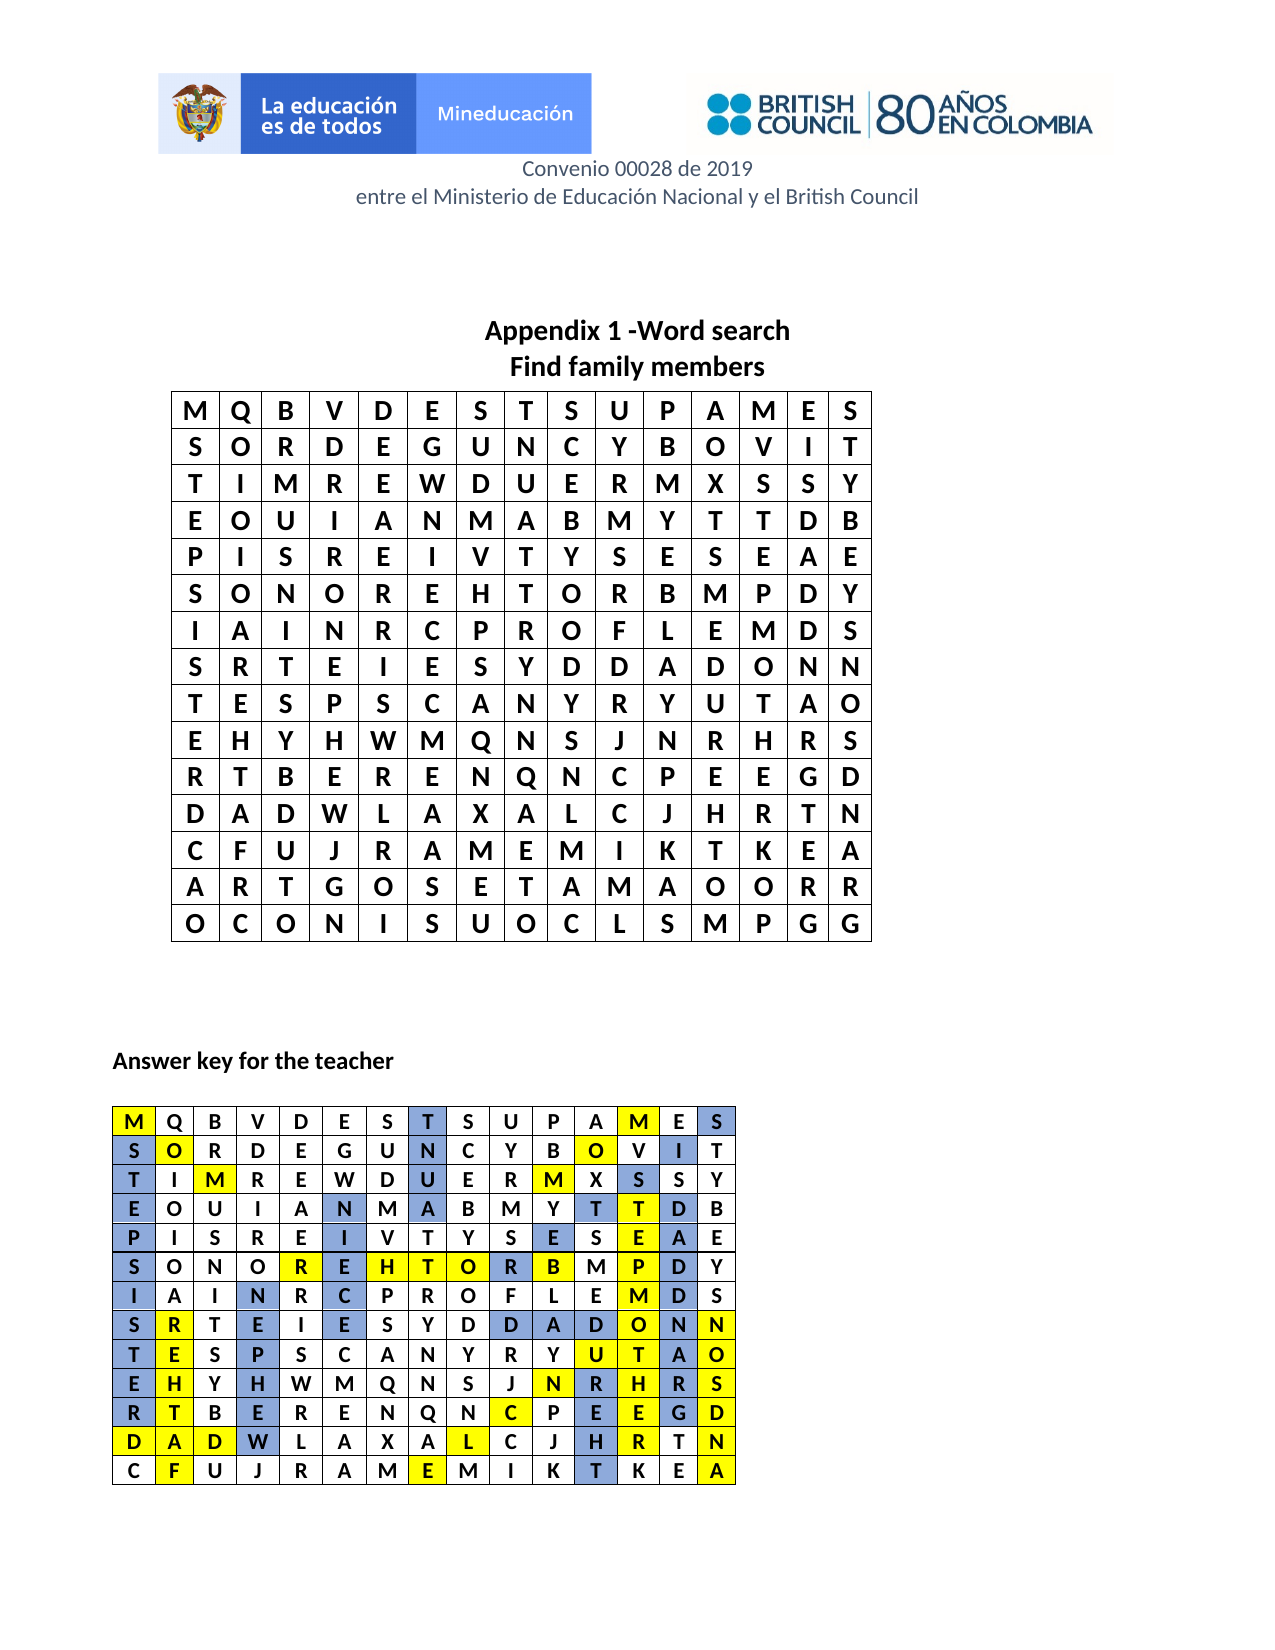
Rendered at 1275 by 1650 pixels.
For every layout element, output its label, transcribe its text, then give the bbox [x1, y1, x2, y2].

table_cell T [172, 465, 219, 501]
table_cell M [596, 869, 643, 904]
table_cell O [220, 575, 261, 611]
table_cell I [220, 465, 261, 501]
table_cell Y [644, 685, 691, 721]
table_cell Y [447, 1224, 489, 1251]
table_header U [490, 1107, 532, 1135]
table_cell J [237, 1456, 279, 1484]
table_cell Y [533, 1194, 574, 1222]
table_cell O [548, 575, 595, 611]
table_cell T [113, 1165, 155, 1193]
table_cell B [644, 575, 691, 611]
table_cell V [618, 1136, 659, 1164]
table_cell Y [533, 1340, 574, 1368]
table_cell H [575, 1427, 617, 1455]
table_cell R [310, 465, 358, 501]
table_cell C [548, 905, 595, 941]
table_cell D [194, 1427, 236, 1455]
table_cell E [359, 465, 407, 501]
table_cell D [367, 1165, 408, 1193]
table_cell Y [194, 1369, 236, 1397]
table_header E [408, 392, 456, 427]
table_cell L [596, 905, 643, 941]
table_cell E [172, 502, 219, 537]
table_cell E [660, 1456, 697, 1484]
table_cell L [359, 795, 407, 831]
table_cell N [548, 759, 595, 794]
table_cell X [457, 795, 504, 831]
table_header Q [220, 392, 261, 427]
table_cell Y [490, 1136, 532, 1164]
table_cell R [113, 1398, 155, 1426]
table_cell S [172, 575, 219, 611]
table_cell I [280, 1311, 322, 1339]
table_cell S [194, 1340, 236, 1368]
table_cell N [408, 502, 456, 537]
table_cell M [262, 465, 309, 501]
table_cell H [156, 1369, 193, 1397]
table_cell N [409, 1136, 446, 1164]
table_cell T [692, 832, 739, 867]
table_cell H [220, 722, 261, 757]
table_cell Q [457, 722, 504, 757]
table_cell T [220, 759, 261, 794]
table_header S [367, 1107, 408, 1135]
table_cell Y [262, 722, 309, 757]
table_cell N [409, 1340, 446, 1368]
table_cell U [409, 1165, 446, 1193]
table_cell C [596, 759, 643, 794]
table_cell I [194, 1282, 236, 1309]
table_cell Y [829, 575, 871, 611]
table_cell R [829, 869, 871, 904]
table_cell S [618, 1165, 659, 1193]
table_header M [172, 392, 219, 427]
table_cell V [457, 539, 504, 574]
table_cell P [644, 759, 691, 794]
table_cell T [113, 1340, 155, 1368]
table_cell E [618, 1398, 659, 1426]
table_cell N [505, 685, 547, 721]
table_cell U [457, 429, 504, 464]
table_cell M [367, 1194, 408, 1222]
table_cell H [618, 1369, 659, 1397]
table_cell T [262, 869, 309, 904]
table_cell H [237, 1369, 279, 1397]
table_cell L [644, 612, 691, 647]
table_cell R [660, 1369, 697, 1397]
table_cell O [310, 575, 358, 611]
table_cell T [660, 1427, 697, 1455]
table_cell A [829, 832, 871, 867]
table_cell E [575, 1398, 617, 1426]
table_cell I [660, 1136, 697, 1164]
table_cell O [359, 869, 407, 904]
table_cell E [323, 1398, 366, 1426]
text Appendix 1 -Word search [112, 312, 1162, 348]
table_cell I [323, 1224, 366, 1251]
table_cell R [280, 1398, 322, 1426]
table_cell S [447, 1369, 489, 1397]
table_cell T [172, 685, 219, 721]
table_cell E [409, 1456, 446, 1484]
table_cell D [698, 1398, 735, 1426]
table_cell N [644, 722, 691, 757]
table_cell A [505, 502, 547, 537]
table_cell C [323, 1282, 366, 1309]
table_cell A [548, 869, 595, 904]
table_cell M [692, 575, 739, 611]
table_cell A [788, 539, 828, 574]
table_cell R [618, 1427, 659, 1455]
table_cell S [113, 1311, 155, 1339]
table_cell Y [505, 649, 547, 684]
table_cell S [457, 649, 504, 684]
table_cell A [220, 795, 261, 831]
picture [158, 73, 592, 154]
table_cell C [220, 905, 261, 941]
table_cell O [237, 1253, 279, 1281]
table_cell Y [698, 1165, 735, 1193]
table_header S [829, 392, 871, 427]
table_cell C [323, 1340, 366, 1368]
table_cell R [359, 612, 407, 647]
table_cell G [323, 1136, 366, 1164]
table_cell N [505, 429, 547, 464]
table_cell S [490, 1224, 532, 1251]
table_cell R [220, 869, 261, 904]
table_cell I [220, 539, 261, 574]
table_cell S [548, 722, 595, 757]
table_cell U [262, 832, 309, 867]
table_cell A [505, 795, 547, 831]
table_cell E [692, 612, 739, 647]
table_cell H [310, 722, 358, 757]
table_cell S [280, 1340, 322, 1368]
table_cell O [575, 1136, 617, 1164]
table_cell E [220, 685, 261, 721]
table_cell P [533, 1398, 574, 1426]
table_cell N [788, 649, 828, 684]
table_cell E [618, 1224, 659, 1251]
table_cell B [548, 502, 595, 537]
table_cell P [457, 612, 504, 647]
table_cell S [698, 1282, 735, 1309]
table_cell E [323, 1311, 366, 1339]
table_cell T [409, 1224, 446, 1251]
table_cell O [692, 429, 739, 464]
table_cell I [408, 539, 456, 574]
table_cell D [548, 649, 595, 684]
table_cell S [829, 612, 871, 647]
table_cell O [156, 1194, 193, 1222]
table_cell J [644, 795, 691, 831]
table_cell T [505, 575, 547, 611]
table_cell A [533, 1311, 574, 1339]
table_cell D [660, 1282, 697, 1309]
table_cell Q [367, 1369, 408, 1397]
table_cell S [172, 649, 219, 684]
table_cell O [447, 1253, 489, 1281]
table_cell V [367, 1224, 408, 1251]
table_header Q [156, 1107, 193, 1135]
table_cell A [156, 1282, 193, 1309]
table_cell D [262, 795, 309, 831]
table_cell X [692, 465, 739, 501]
table_cell E [237, 1311, 279, 1339]
table_cell K [533, 1456, 574, 1484]
table_cell B [447, 1194, 489, 1222]
table_cell E [408, 575, 456, 611]
table_cell D [660, 1194, 697, 1222]
table_cell B [829, 502, 871, 537]
table_cell A [409, 1427, 446, 1455]
table_cell I [310, 502, 358, 537]
table_cell O [220, 502, 261, 537]
table_cell B [194, 1398, 236, 1426]
table_cell A [359, 502, 407, 537]
table_cell E [548, 465, 595, 501]
table_cell M [548, 832, 595, 867]
table_cell T [740, 502, 787, 537]
table_cell D [447, 1311, 489, 1339]
table_cell E [237, 1398, 279, 1426]
table_cell I [156, 1165, 193, 1193]
table_cell Y [829, 465, 871, 501]
table_cell E [172, 722, 219, 757]
table_header E [788, 392, 828, 427]
table_cell H [457, 575, 504, 611]
table_cell E [698, 1224, 735, 1251]
table_cell R [280, 1456, 322, 1484]
table_cell R [262, 429, 309, 464]
table_cell N [310, 612, 358, 647]
table_cell C [596, 795, 643, 831]
table_cell G [829, 905, 871, 941]
table_cell A [788, 685, 828, 721]
table_cell P [367, 1282, 408, 1309]
table_cell U [505, 465, 547, 501]
table_cell R [310, 539, 358, 574]
table_cell A [220, 612, 261, 647]
table_cell M [596, 502, 643, 537]
table_cell O [740, 649, 787, 684]
table_cell E [740, 539, 787, 574]
table_cell C [490, 1398, 532, 1426]
table_cell X [575, 1165, 617, 1193]
table_cell D [113, 1427, 155, 1455]
table_cell F [490, 1282, 532, 1309]
table_cell E [156, 1340, 193, 1368]
table_cell Y [548, 539, 595, 574]
table_cell K [644, 832, 691, 867]
table_cell R [359, 575, 407, 611]
table_cell E [310, 759, 358, 794]
table_cell B [698, 1194, 735, 1222]
table_cell M [533, 1165, 574, 1193]
table_header S [457, 392, 504, 427]
table_cell F [156, 1456, 193, 1484]
table_cell T [194, 1311, 236, 1339]
table_cell T [505, 539, 547, 574]
table_cell D [457, 465, 504, 501]
table_cell A [323, 1427, 366, 1455]
table_cell U [692, 685, 739, 721]
table_cell O [156, 1136, 193, 1164]
table_cell N [698, 1427, 735, 1455]
table_header M [740, 392, 787, 427]
table_cell R [490, 1253, 532, 1281]
table_cell G [788, 759, 828, 794]
table_cell A [323, 1456, 366, 1484]
table_cell E [408, 759, 456, 794]
table_cell D [172, 795, 219, 831]
table_cell R [237, 1165, 279, 1193]
table_cell D [788, 575, 828, 611]
table_cell S [692, 539, 739, 574]
table_cell S [172, 429, 219, 464]
table_cell D [788, 502, 828, 537]
table_cell R [490, 1340, 532, 1368]
table_cell G [660, 1398, 697, 1426]
table_cell P [237, 1340, 279, 1368]
table_cell B [533, 1253, 574, 1281]
table_cell S [194, 1224, 236, 1251]
table_cell P [740, 905, 787, 941]
table_cell E [408, 649, 456, 684]
table_cell M [740, 612, 787, 647]
table_cell S [359, 685, 407, 721]
table_cell R [596, 685, 643, 721]
table_cell S [262, 539, 309, 574]
table_cell S [262, 685, 309, 721]
table_cell I [156, 1224, 193, 1251]
table_cell H [367, 1253, 408, 1281]
table_cell R [490, 1165, 532, 1193]
table_cell R [575, 1369, 617, 1397]
table_cell M [692, 905, 739, 941]
table_cell N [505, 722, 547, 757]
table_cell E [113, 1194, 155, 1222]
table_cell E [359, 539, 407, 574]
table_cell E [575, 1282, 617, 1309]
table_cell N [660, 1311, 697, 1339]
table_cell Y [548, 685, 595, 721]
table_cell R [220, 649, 261, 684]
table_cell E [740, 759, 787, 794]
table_cell U [367, 1136, 408, 1164]
table_cell O [505, 905, 547, 941]
table_cell A [698, 1456, 735, 1484]
table_cell K [618, 1456, 659, 1484]
table_cell E [323, 1253, 366, 1281]
table_cell C [548, 429, 595, 464]
table_cell M [575, 1253, 617, 1281]
table_header D [359, 392, 407, 427]
table_cell T [692, 502, 739, 537]
table_cell L [548, 795, 595, 831]
table_cell O [172, 905, 219, 941]
table_cell E [457, 869, 504, 904]
table_cell E [533, 1224, 574, 1251]
table_header E [660, 1107, 697, 1135]
table_cell R [505, 612, 547, 647]
table_cell S [113, 1136, 155, 1164]
table_cell D [237, 1136, 279, 1164]
table_cell I [262, 612, 309, 647]
table_cell E [310, 649, 358, 684]
table_cell D [596, 649, 643, 684]
table_cell A [644, 869, 691, 904]
table_cell A [367, 1340, 408, 1368]
table_cell I [788, 429, 828, 464]
table_cell O [220, 429, 261, 464]
table_cell I [113, 1282, 155, 1309]
table_cell N [698, 1311, 735, 1339]
table_cell O [829, 685, 871, 721]
table_cell M [367, 1456, 408, 1484]
table_cell L [447, 1427, 489, 1455]
table_cell Y [698, 1253, 735, 1281]
table_cell R [409, 1282, 446, 1309]
table_cell X [367, 1427, 408, 1455]
table_cell R [359, 832, 407, 867]
table_cell A [644, 649, 691, 684]
table_cell M [323, 1369, 366, 1397]
table_header E [323, 1107, 366, 1135]
table_cell N [262, 575, 309, 611]
table_header P [644, 392, 691, 427]
table_cell N [829, 649, 871, 684]
table_cell E [505, 832, 547, 867]
table_cell T [698, 1136, 735, 1164]
table_cell E [692, 759, 739, 794]
table_cell N [533, 1369, 574, 1397]
table_cell M [194, 1165, 236, 1193]
table_cell R [280, 1253, 322, 1281]
table_cell W [323, 1165, 366, 1193]
table_cell I [359, 905, 407, 941]
table_cell U [194, 1194, 236, 1222]
table_cell H [740, 722, 787, 757]
table_cell R [172, 759, 219, 794]
table_cell A [408, 832, 456, 867]
table_header D [280, 1107, 322, 1135]
table_header A [575, 1107, 617, 1135]
table_cell U [262, 502, 309, 537]
table_cell N [829, 795, 871, 831]
table_cell R [280, 1282, 322, 1309]
table_cell T [618, 1340, 659, 1368]
table_cell C [490, 1427, 532, 1455]
table_cell N [409, 1369, 446, 1397]
table_cell N [310, 905, 358, 941]
table_cell M [457, 502, 504, 537]
table_cell E [644, 539, 691, 574]
table_cell I [596, 832, 643, 867]
table_cell A [660, 1340, 697, 1368]
table_cell A [172, 869, 219, 904]
table_cell I [359, 649, 407, 684]
table_cell N [237, 1282, 279, 1309]
table_cell K [740, 832, 787, 867]
table_cell S [367, 1311, 408, 1339]
table_cell Y [644, 502, 691, 537]
table_cell W [408, 465, 456, 501]
table_cell T [829, 429, 871, 464]
table_cell M [457, 832, 504, 867]
table_cell D [310, 429, 358, 464]
table_header V [310, 392, 358, 427]
table_cell D [692, 649, 739, 684]
table_cell T [505, 869, 547, 904]
table_cell G [788, 905, 828, 941]
table_cell D [660, 1253, 697, 1281]
table_cell N [447, 1398, 489, 1426]
table_cell U [457, 905, 504, 941]
table_cell E [447, 1165, 489, 1193]
table_cell M [490, 1194, 532, 1222]
table_header U [596, 392, 643, 427]
table_cell T [740, 685, 787, 721]
table_cell I [172, 612, 219, 647]
table_cell S [408, 869, 456, 904]
table_header M [618, 1107, 659, 1135]
table_cell C [408, 612, 456, 647]
table_header T [409, 1107, 446, 1135]
table_cell M [644, 465, 691, 501]
table_cell O [740, 869, 787, 904]
table_cell O [262, 905, 309, 941]
table_header S [447, 1107, 489, 1135]
table_cell T [575, 1194, 617, 1222]
table_cell N [323, 1194, 366, 1222]
picture [686, 73, 1114, 155]
text Find family members [112, 348, 1162, 383]
table_cell E [829, 539, 871, 574]
table_cell W [237, 1427, 279, 1455]
table_cell C [447, 1136, 489, 1164]
table_cell A [409, 1194, 446, 1222]
table_cell J [596, 722, 643, 757]
table_cell D [490, 1311, 532, 1339]
table_cell I [490, 1456, 532, 1484]
table_cell S [408, 905, 456, 941]
table_header P [533, 1107, 574, 1135]
table_header S [698, 1107, 735, 1135]
table_header S [548, 392, 595, 427]
table_cell W [359, 722, 407, 757]
table_cell R [596, 575, 643, 611]
table_cell O [692, 869, 739, 904]
table_cell I [237, 1194, 279, 1222]
table_cell J [310, 832, 358, 867]
table_header B [262, 392, 309, 427]
table_cell E [113, 1369, 155, 1397]
table_cell C [113, 1456, 155, 1484]
table_cell H [692, 795, 739, 831]
table_cell P [310, 685, 358, 721]
table_cell Y [596, 429, 643, 464]
table_cell A [660, 1224, 697, 1251]
table_cell E [788, 832, 828, 867]
table_cell Y [447, 1340, 489, 1368]
table_cell Y [409, 1311, 446, 1339]
table_cell C [172, 832, 219, 867]
table_cell N [457, 759, 504, 794]
table_cell R [788, 722, 828, 757]
table_cell Q [505, 759, 547, 794]
table_cell T [262, 649, 309, 684]
table_cell B [262, 759, 309, 794]
table_cell E [280, 1224, 322, 1251]
table_cell W [280, 1369, 322, 1397]
table_cell E [359, 429, 407, 464]
table_cell R [596, 465, 643, 501]
table_cell A [156, 1427, 193, 1455]
table_cell R [740, 795, 787, 831]
table_cell T [409, 1253, 446, 1281]
table_cell R [156, 1311, 193, 1339]
table_cell R [194, 1136, 236, 1164]
table_cell Q [409, 1398, 446, 1426]
text Answer key for the teacher [112, 1045, 1162, 1076]
table_cell N [194, 1253, 236, 1281]
table_cell S [788, 465, 828, 501]
table_cell J [533, 1427, 574, 1455]
table_cell S [113, 1253, 155, 1281]
table_cell T [618, 1194, 659, 1222]
table_cell U [194, 1456, 236, 1484]
table_cell O [447, 1282, 489, 1309]
table_header T [505, 392, 547, 427]
table_cell E [280, 1165, 322, 1193]
table_cell D [575, 1311, 617, 1339]
table_cell P [618, 1253, 659, 1281]
table_cell S [660, 1165, 697, 1193]
table_cell S [575, 1224, 617, 1251]
table_cell T [575, 1456, 617, 1484]
table_cell L [533, 1282, 574, 1309]
table_cell W [310, 795, 358, 831]
table_header V [237, 1107, 279, 1135]
table_cell S [740, 465, 787, 501]
table_cell V [740, 429, 787, 464]
table_cell O [156, 1253, 193, 1281]
table_cell P [740, 575, 787, 611]
table_cell M [447, 1456, 489, 1484]
table_cell E [280, 1136, 322, 1164]
table_cell S [698, 1369, 735, 1397]
table_cell O [548, 612, 595, 647]
table_header A [692, 392, 739, 427]
table_cell S [829, 722, 871, 757]
table_cell R [692, 722, 739, 757]
table_cell F [596, 612, 643, 647]
table_cell D [788, 612, 828, 647]
table_cell N [367, 1398, 408, 1426]
table_cell F [220, 832, 261, 867]
table_cell B [644, 429, 691, 464]
table_cell R [788, 869, 828, 904]
table_cell R [359, 759, 407, 794]
table_cell O [618, 1311, 659, 1339]
table_cell A [457, 685, 504, 721]
table_cell A [280, 1194, 322, 1222]
table_cell C [408, 685, 456, 721]
table_cell M [618, 1282, 659, 1309]
table_header M [113, 1107, 155, 1135]
table_cell T [156, 1398, 193, 1426]
table_cell G [408, 429, 456, 464]
table_cell U [575, 1340, 617, 1368]
table_cell S [596, 539, 643, 574]
table_cell T [788, 795, 828, 831]
table_cell B [533, 1136, 574, 1164]
table_header B [194, 1107, 236, 1135]
table_cell R [237, 1224, 279, 1251]
table_cell J [490, 1369, 532, 1397]
table_cell O [698, 1340, 735, 1368]
table_cell S [644, 905, 691, 941]
table_cell G [310, 869, 358, 904]
table_cell L [280, 1427, 322, 1455]
table_cell M [408, 722, 456, 757]
table_cell P [113, 1224, 155, 1251]
table_cell A [408, 795, 456, 831]
table_cell D [829, 759, 871, 794]
table_cell P [172, 539, 219, 574]
